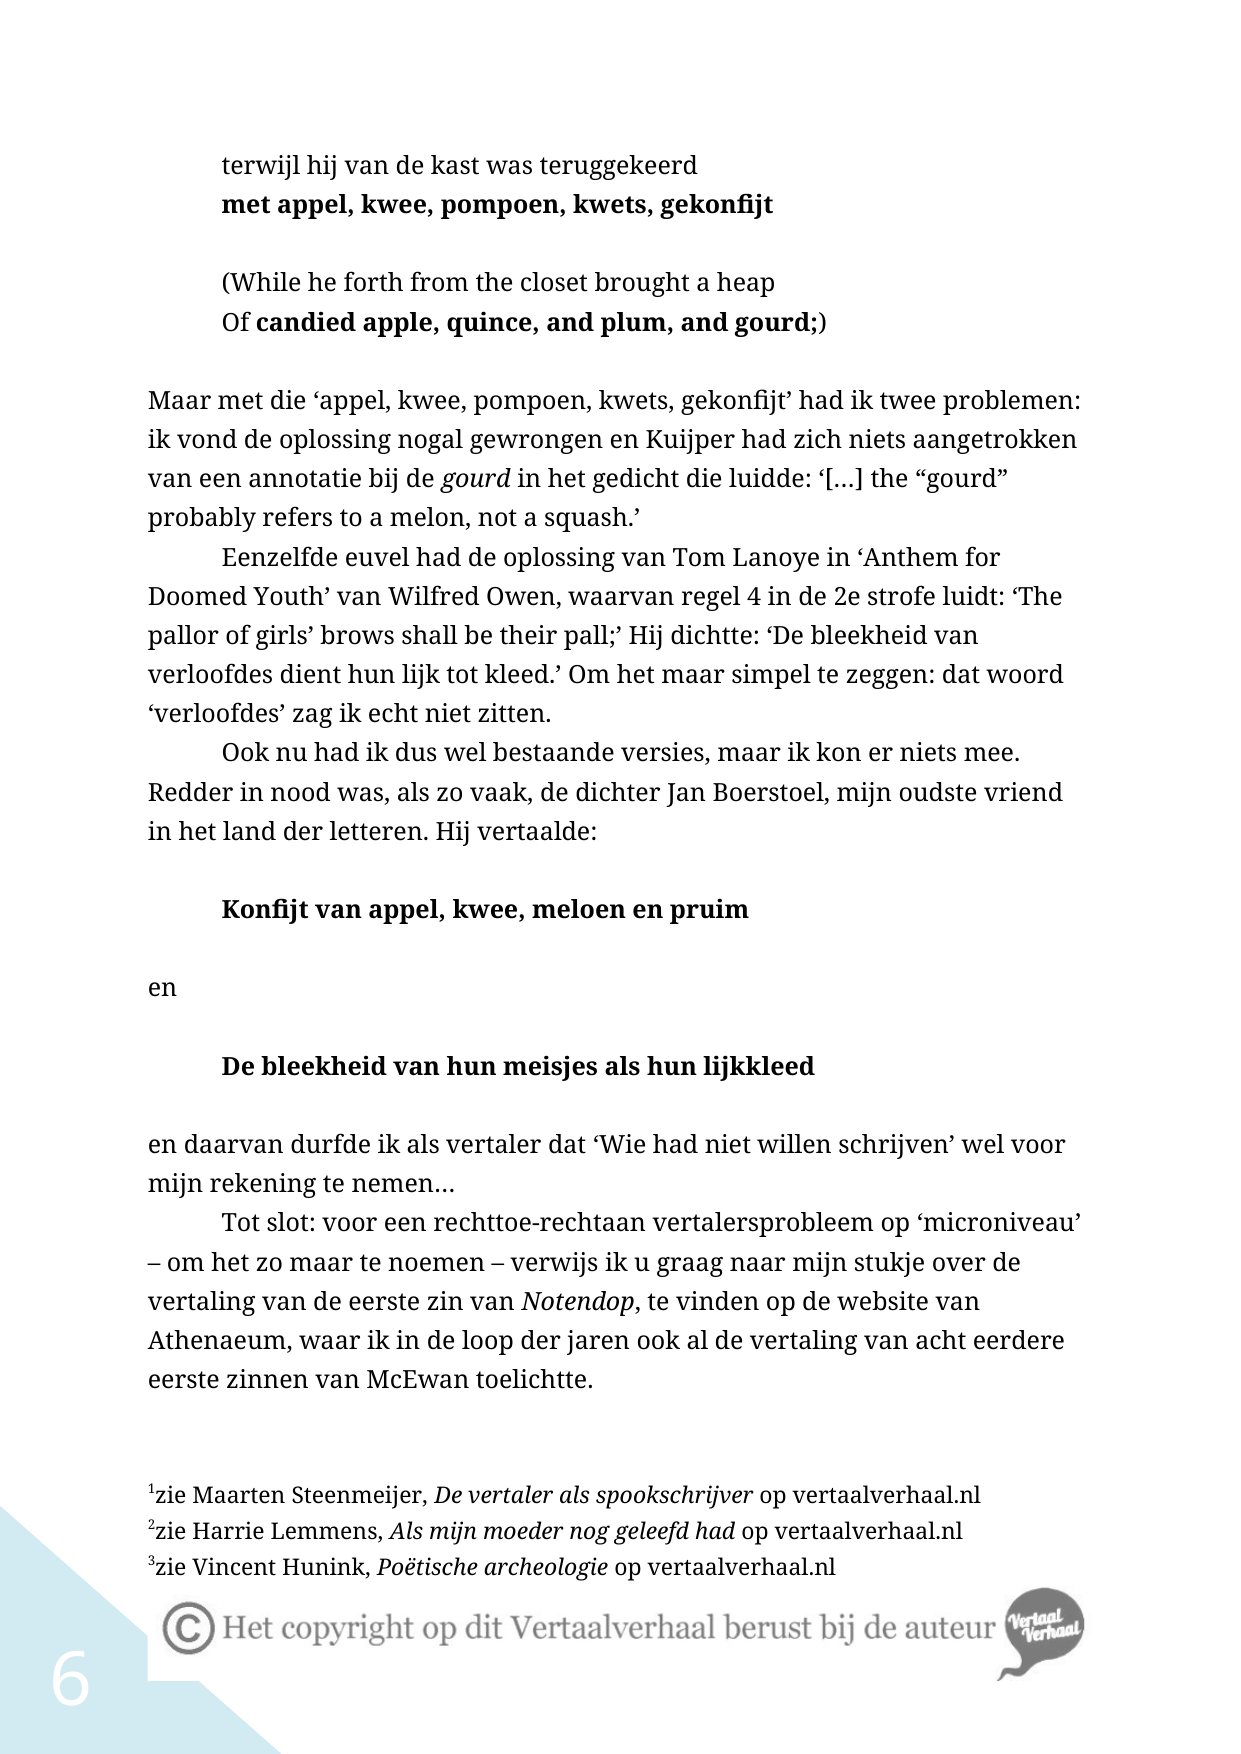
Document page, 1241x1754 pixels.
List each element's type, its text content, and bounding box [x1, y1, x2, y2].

text 2zie Harrie Lemmens, Als mijn moeder nog geleefd had op vertaalverhaal.nl [148, 1515, 1093, 1546]
text 3zie Vincent Hunink, Poëtische archeologie op vertaalverhaal.nl [148, 1551, 1093, 1582]
text 1zie Maarten Steenmeijer, De vertaler als spookschrijver op vertaalverhaal.nl [148, 1479, 1093, 1511]
text De bleekheid van hun meisjes als hun lijkkleed [221, 1048, 1093, 1082]
text Tot slot: voor een rechttoe-rechtaan vertalersprobleem op ‘microniveau’ – om het zo maar te noemen – verwijs ik u graag naar mijn stukje over de vertaling van de eerste zin van Notendop, te vinden op de website van Athenaeum, waar ik in de loop der jaren ook al de vertaling van acht eerdere eerste zinnen van McEwan toelichtte. [148, 1205, 1093, 1396]
text (While he forth from the closet brought a heap [221, 265, 1093, 299]
text Of candied apple, quince, and plum, and gourd;) [221, 304, 1093, 338]
text Maar met die ‘appel, kwee, pompoen, kwets, gekonfijt’ had ik twee problemen: ik vond de oplossing nogal gewrongen en Kuijper had zich niets aangetrokken van een annotatie bij de gourd in het gedicht die luidde: ‘[…] the “gourd” probably refers to a melon, not a squash.’ [148, 383, 1093, 534]
text en daarvan durfde ik als vertaler dat ‘Wie had niet willen schrijven’ wel voor mijn rekening te nemen… [148, 1127, 1093, 1200]
text Eenzelfde euvel had de oplossing van Tom Lanoye in ‘Anthem for Doomed Youth’ van Wilfred Owen, waarvan regel 4 in de 2e strofe luidt: ‘The pallor of girls’ brows shall be their pall;’ Hij dichtte: ‘De bleekheid van verloofdes dient hun lijk tot kleed.’ Om het maar simpel te zeggen: dat woord ‘verloofdes’ zag ik echt niet zitten. [148, 539, 1093, 730]
text Ook nu had ik dus wel bestaande versies, maar ik kon er niets mee. Redder in nood was, als zo vaak, de dichter Jan Boerstoel, mijn oudste vriend in het land der letteren. Hij vertaalde: [148, 735, 1093, 847]
text met appel, kwee, pompoen, kwets, gekonfijt [221, 187, 1093, 221]
text en [148, 970, 1093, 1004]
text terwijl hij van de kast was teruggekeerd [221, 148, 1093, 182]
picture [147, 1586, 1093, 1681]
text Konfijt van appel, kwee, meloen en pruim [221, 892, 1093, 926]
